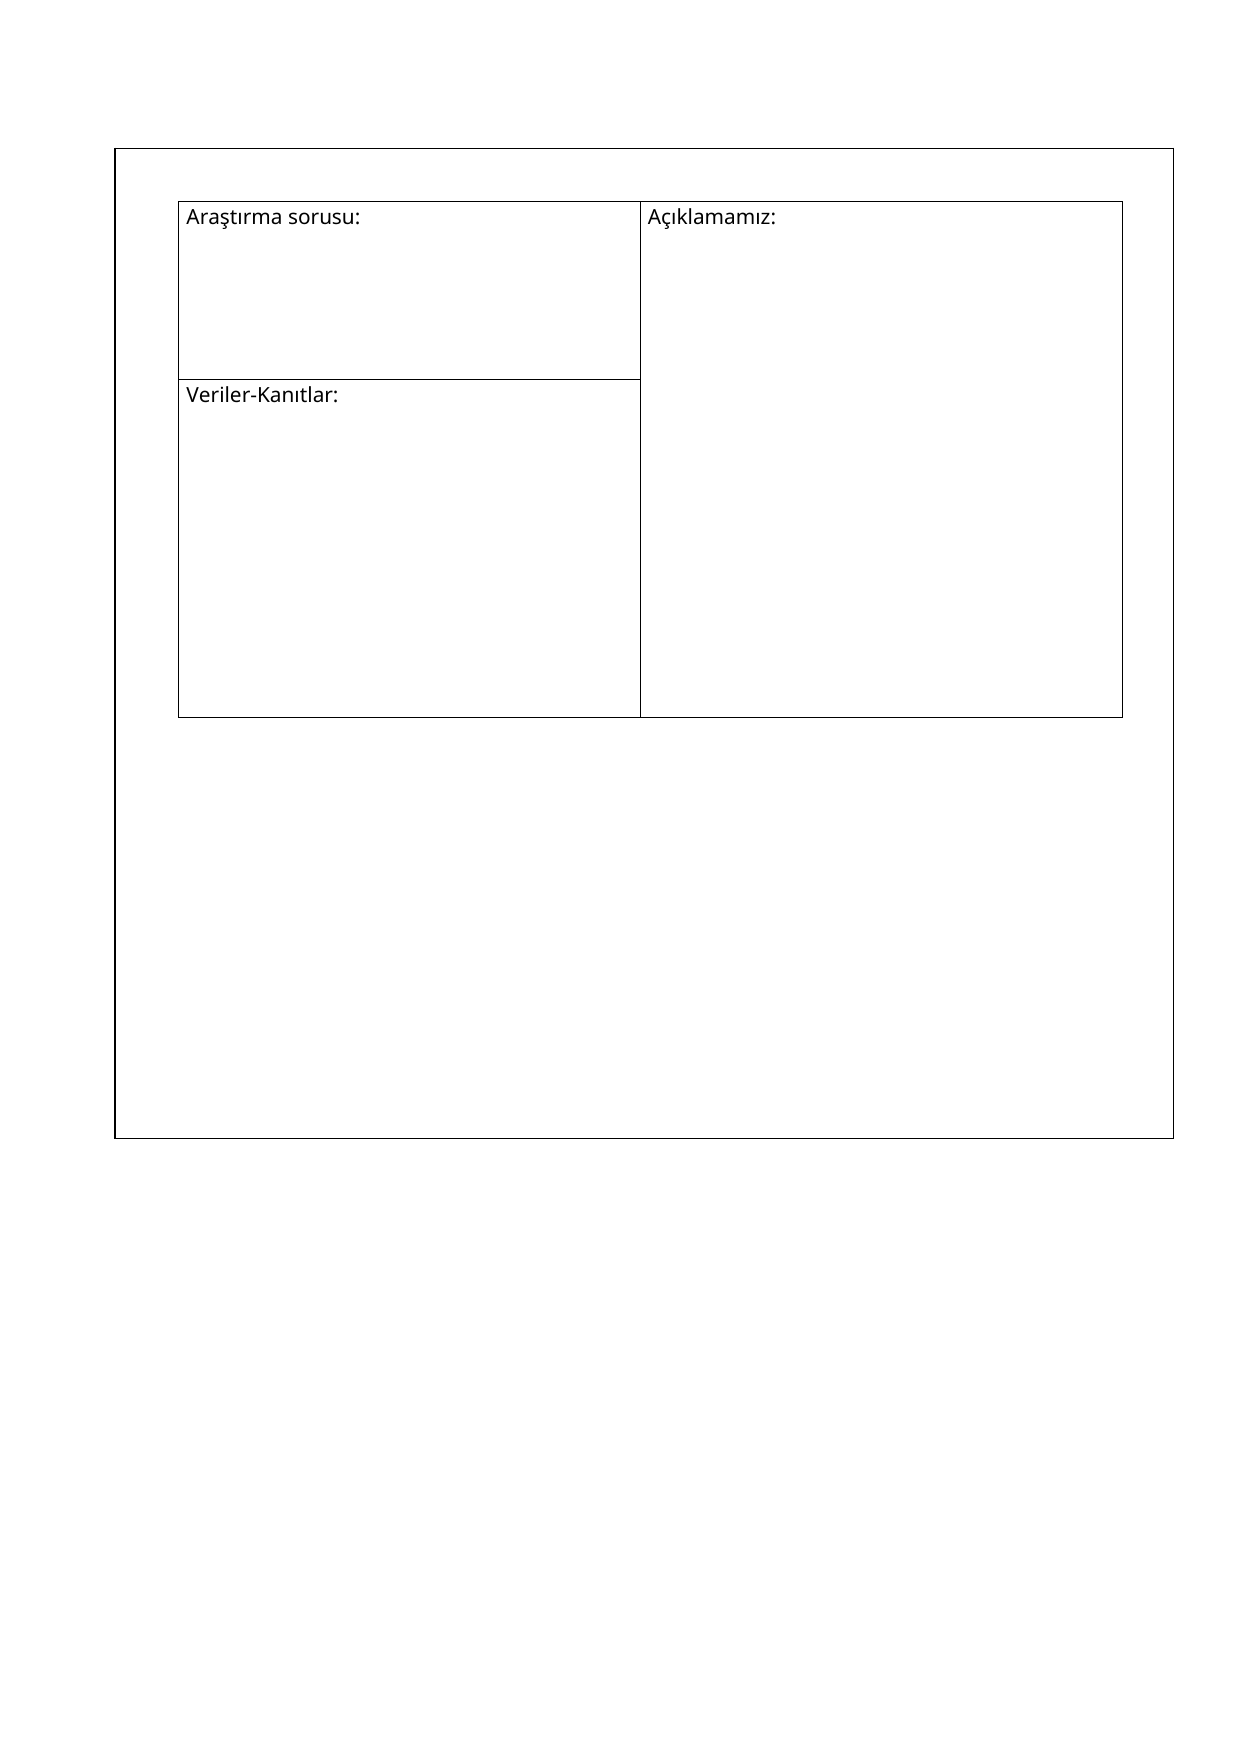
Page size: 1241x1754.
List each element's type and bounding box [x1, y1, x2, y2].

table_cell [116, 149, 1173, 1138]
